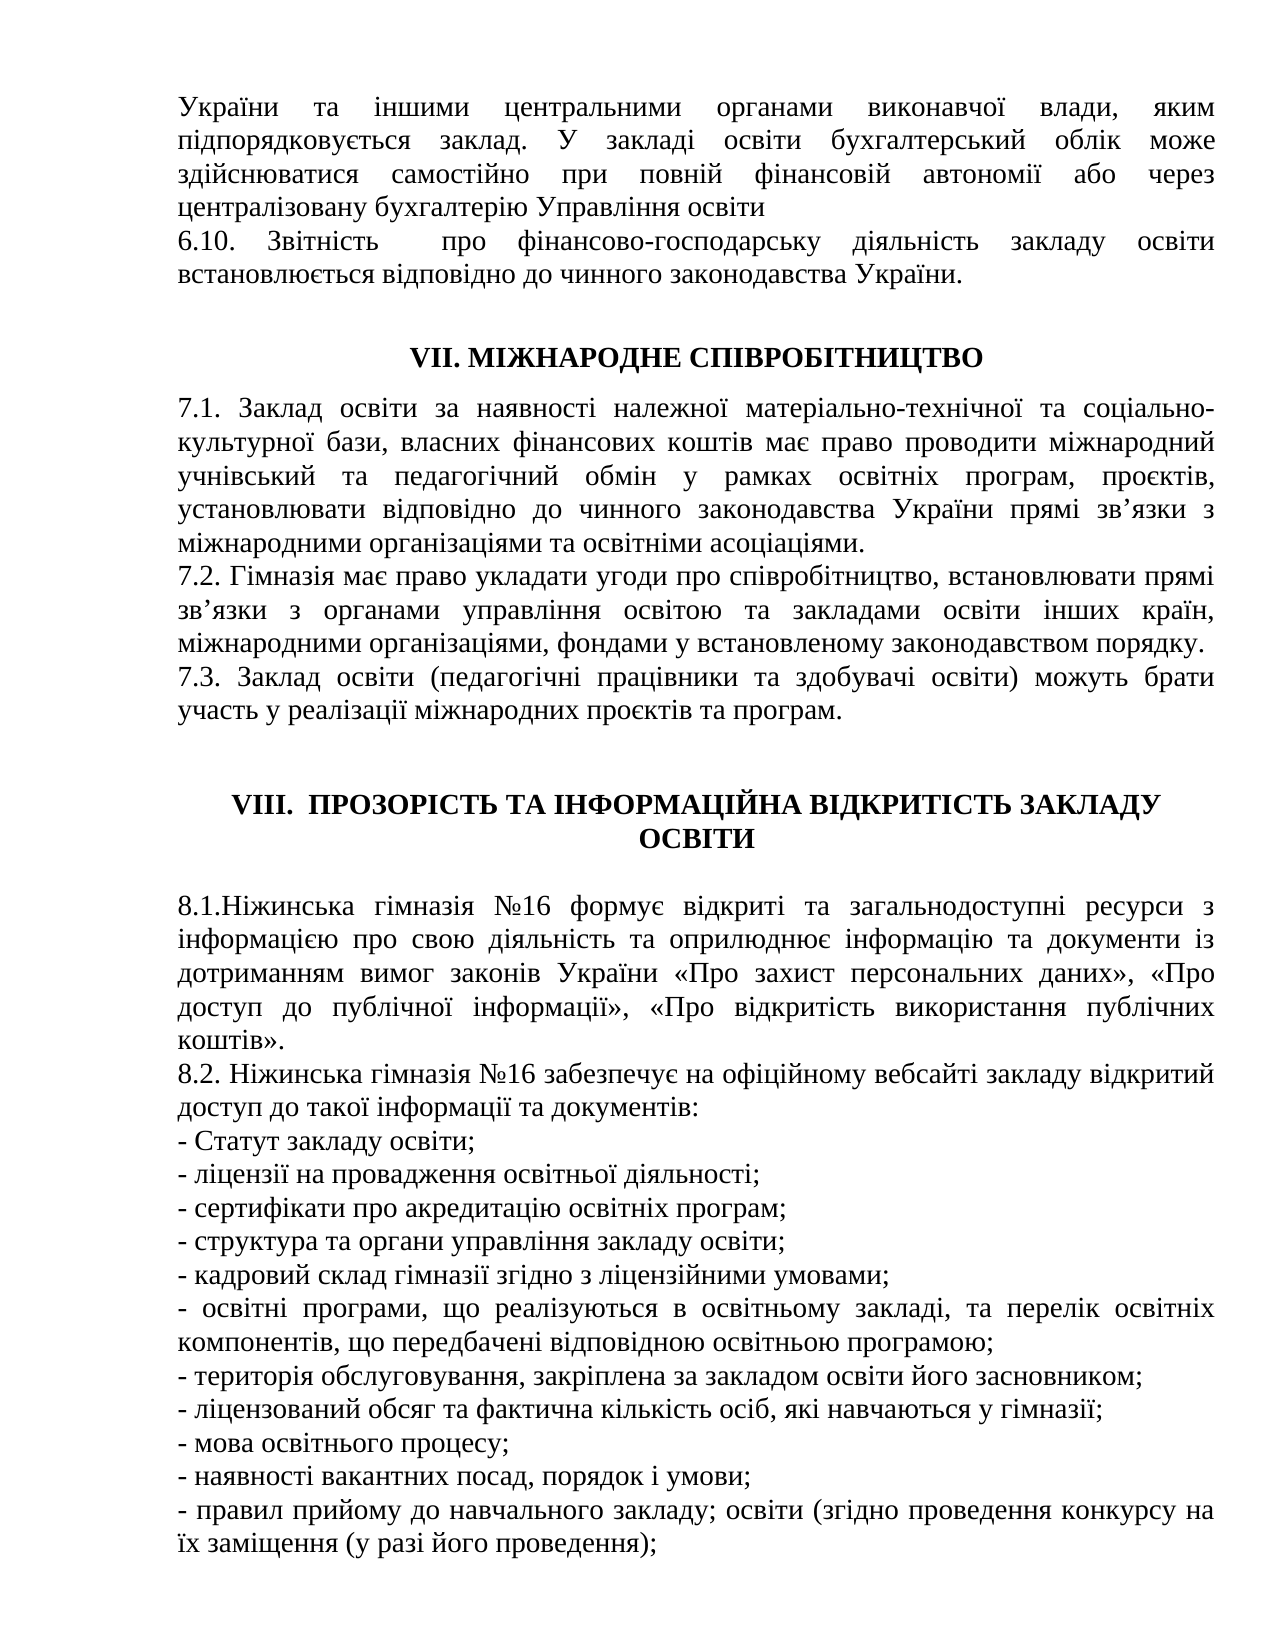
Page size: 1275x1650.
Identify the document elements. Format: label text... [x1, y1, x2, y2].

text 7.1. Заклад освіти за наявності належної матеріально-технічної та соціально-культурної бази, власних фінансових коштів має право проводити міжнародний учнівський та педагогічний обмін у рамках освітніх програм, проєктів, установлювати відповідно до чинного законодавства України прямі зв’язки з міжнародними організаціями та освітніми асоціаціями. [177, 391, 1216, 558]
text - структура та органи управління закладу освіти; [177, 1223, 1216, 1257]
text 6.10. Звітність про фінансово-господарську діяльність закладу освіти встановлюється відповідно до чинного законодавства України. [177, 223, 1216, 290]
text - Статут закладу освіти; [177, 1123, 1216, 1156]
text - територія обслуговування, закріплена за закладом освіти його засновником; [177, 1358, 1216, 1391]
text - мова освітнього процесу; [177, 1425, 1216, 1458]
text - наявності вакантних посад, порядок і умови; [177, 1458, 1216, 1492]
text VIІІ. ПРОЗОРІСТЬ ТА ІНФОРМАЦІЙНА ВІДКРИТІСТЬ ЗАКЛАДУ ОСВІТИ [177, 787, 1216, 854]
text - правил прийому до навчального закладу; освіти (згідно проведення конкурсу на їх заміщення (у разі його проведення); [177, 1492, 1216, 1559]
text VIІ. МІЖНАРОДНЕ СПІВРОБІТНИЦТВО [177, 340, 1216, 374]
text 8.1.Ніжинська гімназія №16 формує відкриті та загальнодоступні ресурси з інформацією про свою діяльність та оприлюднює інформацію та документи із дотриманням вимог законів України «Про захист персональних даних», «Про доступ до публічної інформації», «Про відкритість використання публічних коштів». [177, 888, 1216, 1056]
text 7.2. Гімназія має право укладати угоди про співробітництво, встановлювати прямі зв’язки з органами управління освітою та закладами освіти інших країн, міжнародними організаціями, фондами у встановленому законодавством порядку. [177, 558, 1216, 659]
text - освітні програми, що реалізуються в освітньому закладі, та перелік освітніх компонентів, що передбачені відповідною освітньою програмою; [177, 1291, 1216, 1358]
text 7.3. Заклад освіти (педагогічні працівники та здобувачі освіти) можуть брати участь у реалізації міжнародних проєктів та програм. [177, 659, 1216, 726]
text 8.2. Ніжинська гімназія №16 забезпечує на офіційному вебсайті закладу відкритий доступ до такої інформації та документів: [177, 1056, 1216, 1123]
text - кадровий склад гімназії згідно з ліцензійними умовами; [177, 1257, 1216, 1291]
text - ліцензії на провадження освітньої діяльності; [177, 1156, 1216, 1190]
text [177, 89, 1216, 223]
text - сертифікати про акредитацію освітніх програм; [177, 1190, 1216, 1223]
text - ліцензований обсяг та фактична кількість осіб, які навчаються у гімназії; [177, 1391, 1216, 1425]
